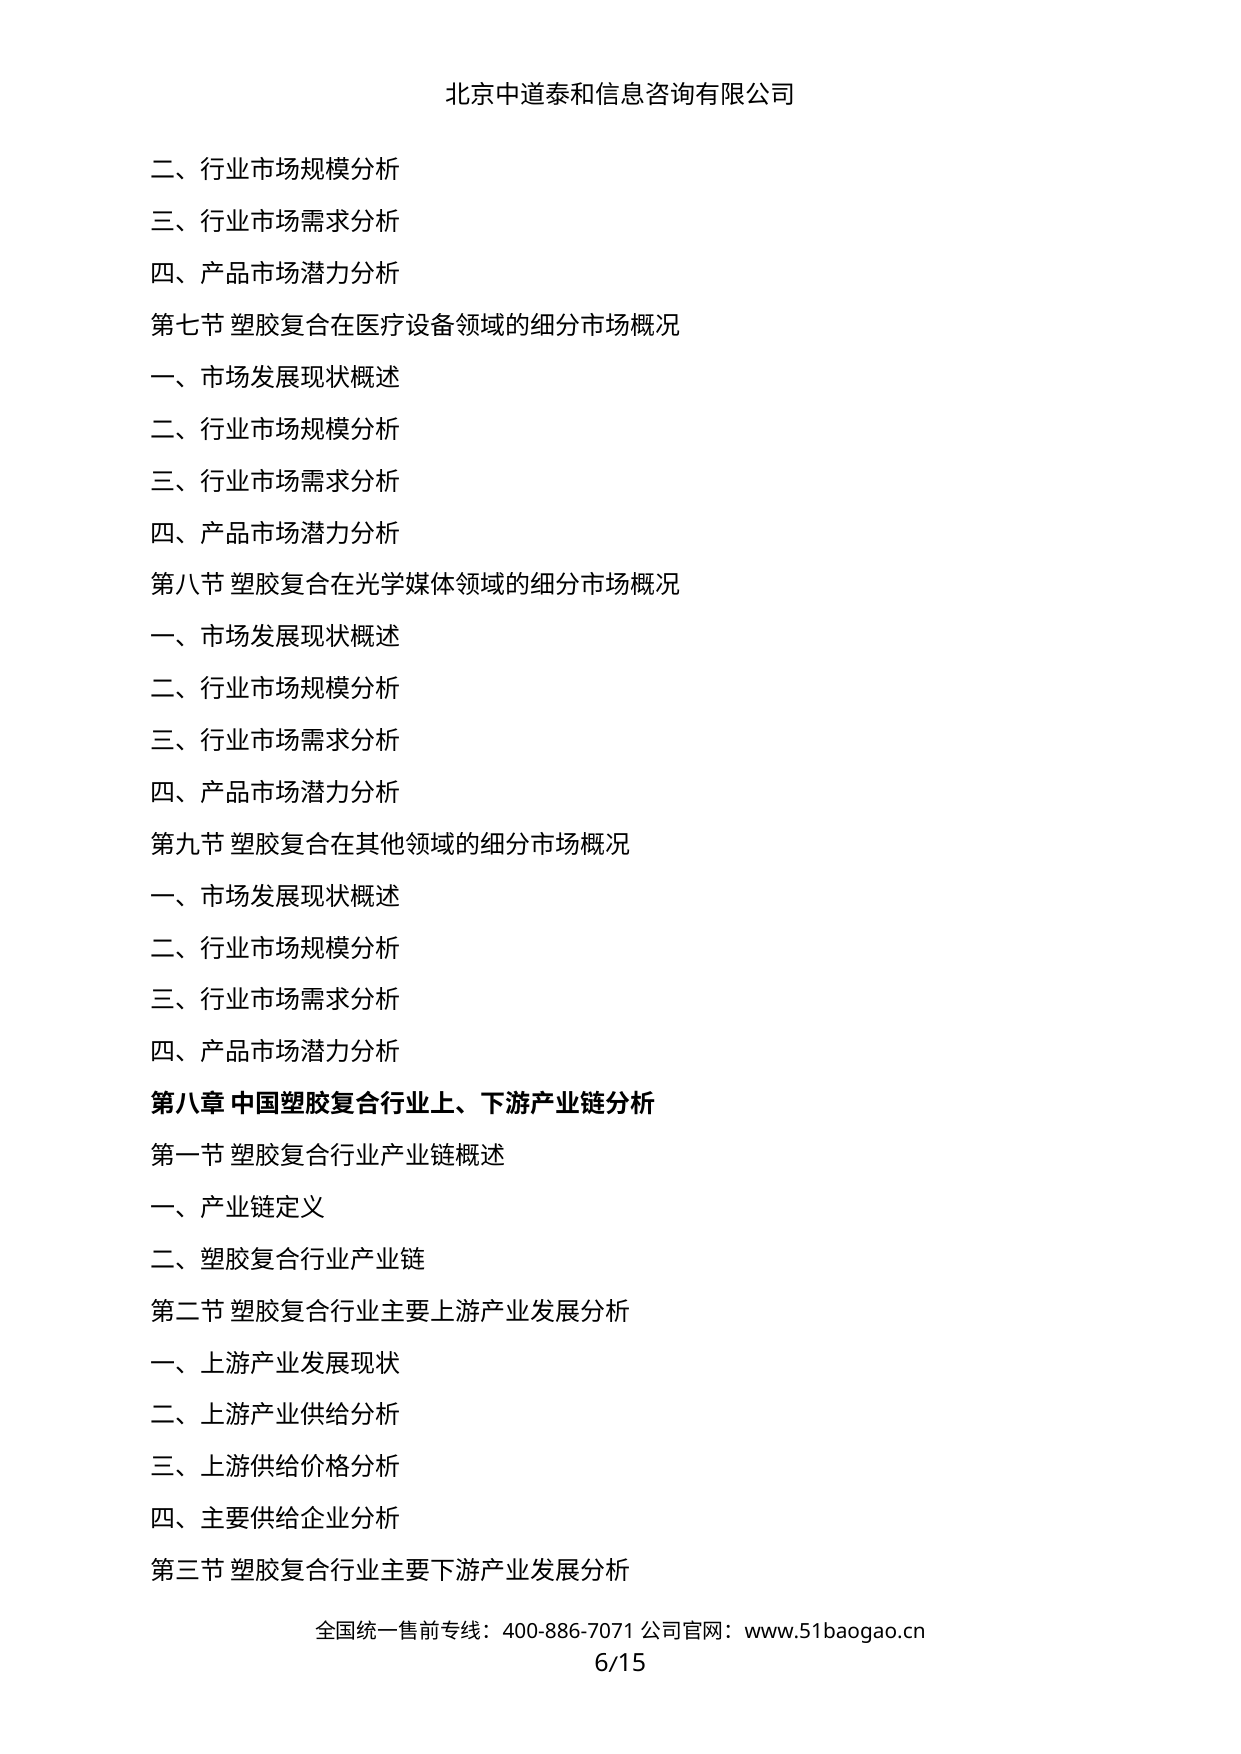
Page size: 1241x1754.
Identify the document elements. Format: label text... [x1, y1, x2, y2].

text 二、行业市场规模分析 [150, 150, 1090, 186]
text 二、行业市场规模分析 [150, 669, 1090, 705]
text 一、上游产业发展现状 [150, 1343, 1090, 1379]
text 二、行业市场规模分析 [150, 928, 1090, 964]
text 三、行业市场需求分析 [150, 461, 1090, 497]
text 四、产品市场潜力分析 [150, 1032, 1090, 1068]
text 一、市场发展现状概述 [150, 876, 1090, 912]
text 第三节 塑胶复合行业主要下游产业发展分析 [150, 1551, 1090, 1587]
text 三、行业市场需求分析 [150, 980, 1090, 1016]
text 第九节 塑胶复合在其他领域的细分市场概况 [150, 824, 1090, 861]
text 三、行业市场需求分析 [150, 721, 1090, 757]
text 第一节 塑胶复合行业产业链概述 [150, 1136, 1090, 1172]
text 二、行业市场规模分析 [150, 409, 1090, 446]
text 第七节 塑胶复合在医疗设备领域的细分市场概况 [150, 306, 1090, 342]
text 三、上游供给价格分析 [150, 1447, 1090, 1483]
text 第二节 塑胶复合行业主要上游产业发展分析 [150, 1291, 1090, 1327]
text 四、产品市场潜力分析 [150, 254, 1090, 290]
text 第八章 中国塑胶复合行业上、下游产业链分析 [150, 1084, 1090, 1120]
text 一、市场发展现状概述 [150, 357, 1090, 394]
text 三、行业市场需求分析 [150, 202, 1090, 238]
text 四、主要供给企业分析 [150, 1499, 1090, 1535]
text 第八节 塑胶复合在光学媒体领域的细分市场概况 [150, 565, 1090, 601]
text 二、上游产业供给分析 [150, 1395, 1090, 1431]
text 四、产品市场潜力分析 [150, 513, 1090, 549]
text 一、产业链定义 [150, 1187, 1090, 1224]
text 一、市场发展现状概述 [150, 617, 1090, 653]
text 四、产品市场潜力分析 [150, 772, 1090, 809]
text 二、塑胶复合行业产业链 [150, 1239, 1090, 1276]
